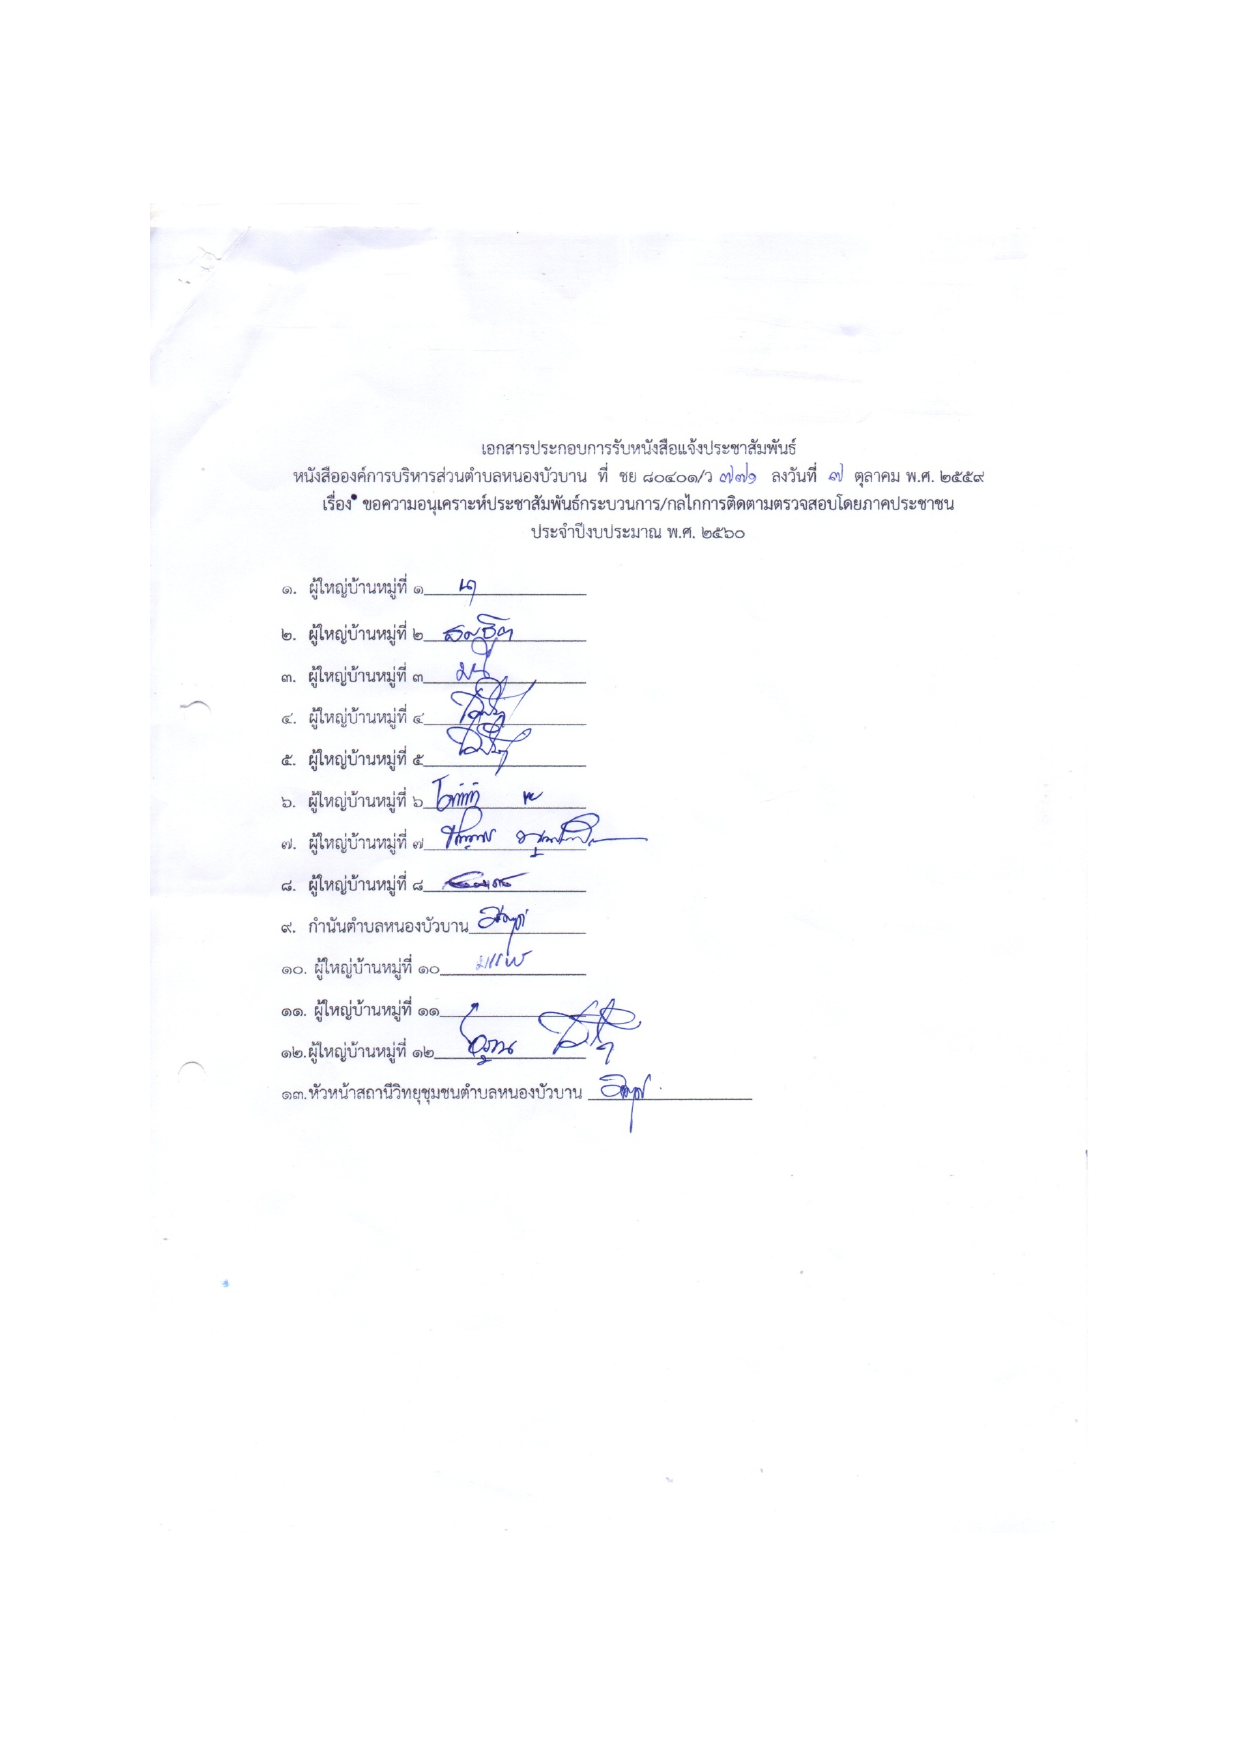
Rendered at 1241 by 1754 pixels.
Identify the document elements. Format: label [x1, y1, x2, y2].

picture [150, 203, 1091, 1533]
